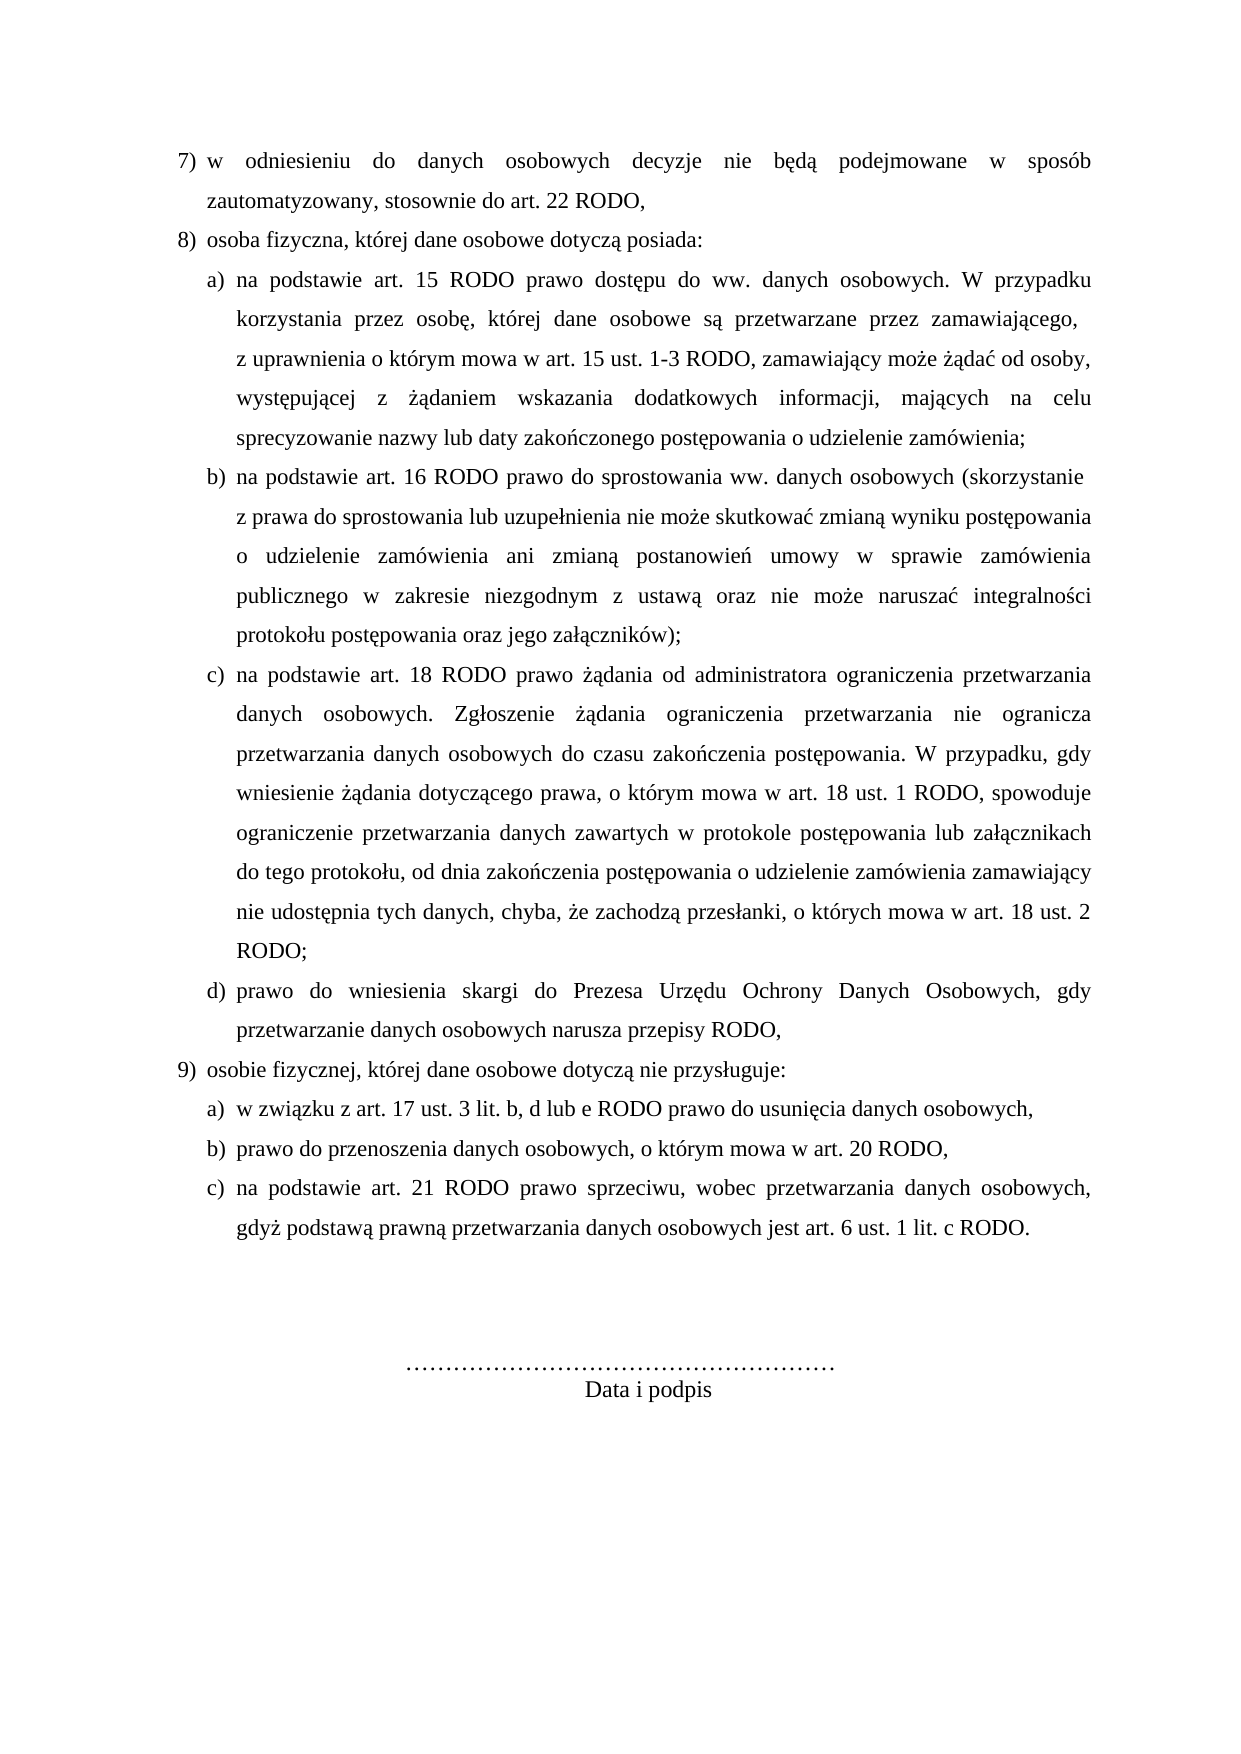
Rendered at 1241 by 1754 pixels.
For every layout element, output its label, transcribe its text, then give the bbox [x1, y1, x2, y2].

text 9) osobie fizycznej, której dane osobowe dotyczą nie przysługuje: [177, 1056, 1093, 1082]
text d) prawo do wniesienia skargi do Prezesa Urzędu Ochrony Danych Osobowych, gdy przetwarzanie danych osobowych narusza przepisy RODO, [207, 977, 1093, 1042]
text ……………………………………………… [148, 1348, 1093, 1375]
text c) na podstawie art. 18 RODO prawo żądania od administratora ograniczenia przetwarzania danych osobowych. Zgłoszenie żądania ograniczenia przetwarzania nie ogranicza przetwarzania danych osobowych do czasu zakończenia postępowania. W przypadku, gdy wniesienie żądania dotyczącego prawa, o którym mowa w art. 18 ust. 1 RODO, spowoduje ograniczenie przetwarzania danych zawartych w protokole postępowania lub załącznikach do tego protokołu, od dnia zakończenia postępowania o udzielenie zamówienia zamawiający nie udostępnia tych danych, chyba, że zachodzą przesłanki, o których mowa w art. 18 ust. 2 RODO; [207, 661, 1093, 963]
text a) na podstawie art. 15 RODO prawo dostępu do ww. danych osobowych. W przypadku korzystania przez osobę, której dane osobowe są przetwarzane przez zamawiającego, z uprawnienia o którym mowa w art. 15 ust. 1-3 RODO, zamawiający może żądać od osoby, występującej z żądaniem wskazania dodatkowych informacji, mających na celu sprecyzowanie nazwy lub daty zakończonego postępowania o udzielenie zamówienia; [207, 266, 1093, 450]
text b) prawo do przenoszenia danych osobowych, o którym mowa w art. 20 RODO, [177, 1134, 1093, 1161]
text Data i podpis [148, 1375, 1093, 1403]
text b) na podstawie art. 16 RODO prawo do sprostowania ww. danych osobowych (skorzystanie z prawa do sprostowania lub uzupełnienia nie może skutkować zmianą wyniku postępowania o udzielenie zamówienia ani zmianą postanowień umowy w sprawie zamówienia publicznego w zakresie niezgodnym z ustawą oraz nie może naruszać integralności protokołu postępowania oraz jego załączników); [207, 463, 1093, 648]
text 8) osoba fizyczna, której dane osobowe dotyczą posiada: [177, 227, 1093, 253]
text c) na podstawie art. 21 RODO prawo sprzeciwu, wobec przetwarzania danych osobowych, gdyż podstawą prawną przetwarzania danych osobowych jest art. 6 ust. 1 lit. c RODO. [207, 1174, 1093, 1240]
text 7) w odniesieniu do danych osobowych decyzje nie będą podejmowane w sposób zautomatyzowany, stosownie do art. 22 RODO, [177, 148, 1093, 213]
text a) w związku z art. 17 ust. 3 lit. b, d lub e RODO prawo do usunięcia danych osobowych, [177, 1095, 1093, 1121]
